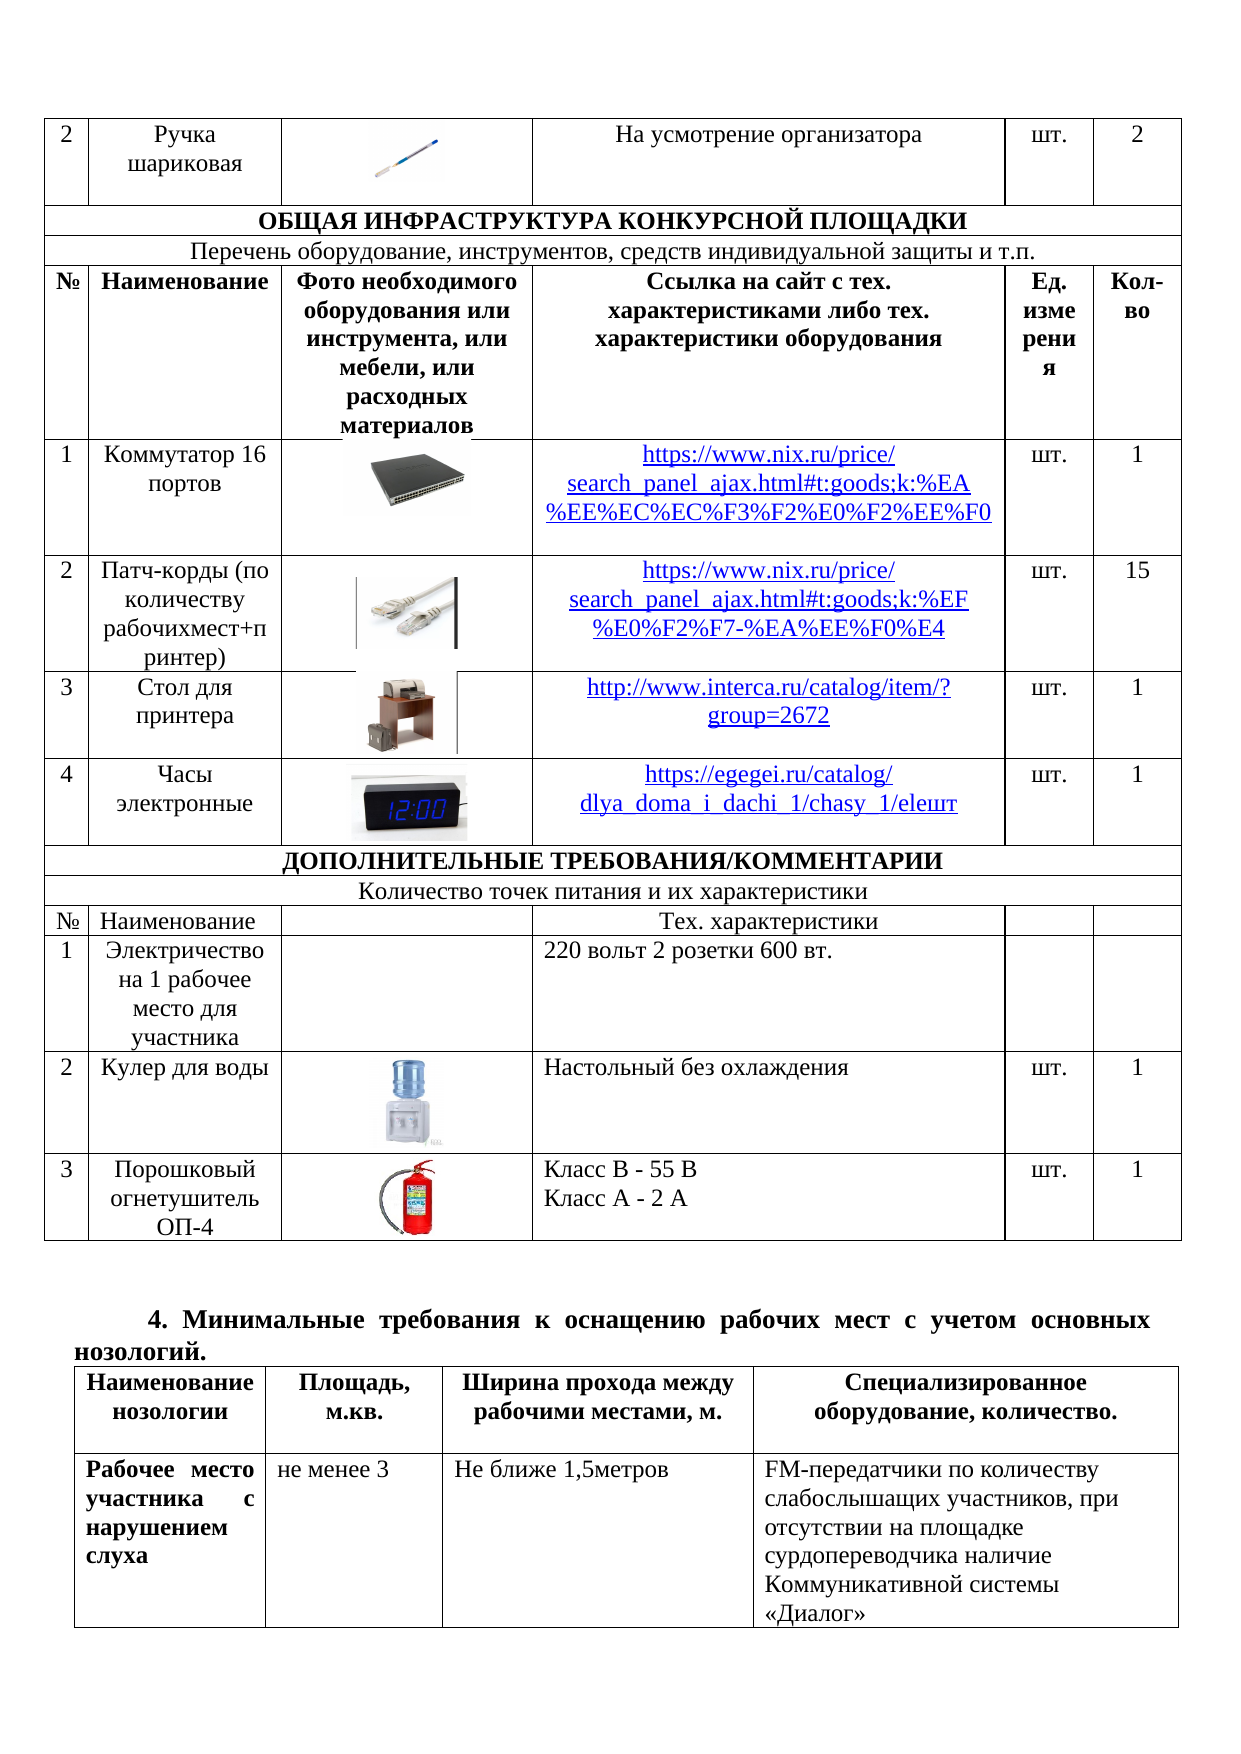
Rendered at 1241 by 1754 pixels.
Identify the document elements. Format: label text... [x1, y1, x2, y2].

table_cell 15 [1094, 556, 1181, 671]
table_cell ОБЩАЯ ИНФРАСТРУКТУРА КОНКУРСНОЙ ПЛОЩАДКИ [45, 206, 1181, 235]
table_cell шт. [1006, 759, 1093, 845]
table_cell шт. [1006, 440, 1093, 554]
table_cell 4 [45, 759, 88, 845]
table_cell шт. [1006, 556, 1093, 671]
table_cell 1 [45, 936, 88, 1051]
table_cell 2 [45, 119, 88, 205]
picture [355, 577, 458, 649]
table_cell Ед. измерения [1006, 266, 1093, 438]
table_cell [282, 440, 532, 554]
table_cell https://www.nix.ru/price/search_panel_ajax.html#t:goods;k:%EF%E0%F2%F7-%EA%EE%F0%E4 [533, 556, 1004, 671]
table_cell шт. [1006, 1052, 1093, 1153]
text 4. Минимальные требования к оснащению рабочих мест с учетом основных нозологий. [74, 1304, 1152, 1366]
table_cell Фото необходимого оборудования или инструмента, или мебели, или расходных материалов [282, 266, 532, 438]
table_cell Кол-во [1094, 266, 1181, 438]
table_cell Рабочее место участника с нарушением слуха [75, 1454, 265, 1627]
table_header Ширина прохода между рабочими местами, м. [443, 1367, 753, 1453]
table_cell [282, 936, 532, 1051]
table_cell № [45, 906, 88, 934]
table_cell Порошковый огнетушитель ОП-4 [89, 1154, 281, 1240]
table_cell [282, 906, 532, 934]
table_cell 2 [45, 1052, 88, 1153]
table_cell Тех. характеристики [533, 906, 1004, 934]
table_cell [282, 556, 532, 671]
table_cell Ссылка на сайт с тех. характеристиками либо тех. характеристики оборудования [533, 266, 1004, 438]
table_cell [1094, 936, 1181, 1051]
picture [346, 763, 468, 841]
table_cell 1 [1094, 759, 1181, 845]
table_cell Настольный без охлаждения [533, 1052, 1004, 1153]
table_cell 1 [45, 440, 88, 554]
table_cell 220 вольт 2 розетки 600 вт. [533, 936, 1004, 1051]
table_cell [282, 672, 532, 758]
table_cell [1094, 906, 1181, 934]
table_cell Часы электронные [89, 759, 281, 845]
table_cell Кулер для воды [89, 1052, 281, 1153]
table_cell № [45, 266, 88, 438]
table_cell [282, 759, 532, 845]
picture [369, 1057, 445, 1148]
table_cell ДОПОЛНИТЕЛЬНЫЕ ТРЕБОВАНИЯ/КОММЕНТАРИИ [45, 846, 1181, 875]
table_cell Наименование [89, 266, 281, 438]
table_cell 1 [1094, 440, 1181, 554]
table_cell Перечень оборудование, инструментов, средств индивидуальной защиты и т.п. [45, 236, 1181, 265]
table_cell Ручка шариковая [89, 119, 281, 205]
table_cell 1 [1094, 672, 1181, 758]
picture [368, 1158, 446, 1236]
table_cell шт. [1006, 119, 1093, 205]
table_cell Патч-корды (по количеству рабочихмест+принтер) [89, 556, 281, 671]
table_cell не менее 3 [266, 1454, 442, 1627]
table_cell Класс В - 55 В Класс А - 2 А [533, 1154, 1004, 1240]
table_cell [282, 1052, 532, 1153]
table_cell [282, 1154, 532, 1240]
table_cell 1 [1094, 1154, 1181, 1240]
table_cell шт. [1006, 672, 1093, 758]
table_cell Коммутатор 16 портов [89, 440, 281, 554]
table_cell [1006, 906, 1093, 934]
table_cell Электричество на 1 рабочее место для участника [89, 936, 281, 1051]
table_cell 2 [1094, 119, 1181, 205]
picture [342, 439, 472, 516]
table_cell https://egegei.ru/catalog/dlya_doma_i_dachi_1/chasy_1/eleшт [533, 759, 1004, 845]
table_cell https://www.nix.ru/price/search_panel_ajax.html#t:goods;k:%EA%EE%EC%EC%F3%F2%E0%F2%EE%F0 [533, 440, 1004, 554]
table_cell Наименование [89, 906, 281, 934]
table_cell [1006, 936, 1093, 1051]
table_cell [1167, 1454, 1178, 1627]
picture [356, 671, 458, 754]
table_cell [533, 119, 1004, 205]
picture [368, 119, 446, 182]
table_cell http://www.interca.ru/catalog/item/?group=2672 [533, 672, 1004, 758]
table_cell Количество точек питания и их характеристики [45, 876, 1181, 905]
table_cell 1 [1094, 1052, 1181, 1153]
table_cell Не ближе 1,5метров [443, 1454, 753, 1627]
table_cell шт. [1006, 1154, 1093, 1240]
table_cell 3 [45, 1154, 88, 1240]
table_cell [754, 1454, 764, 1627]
table_cell 2 [45, 556, 88, 671]
table_header Специализированное оборудование, количество. [754, 1367, 1178, 1453]
table_cell Стол для принтера [89, 672, 281, 758]
table_cell [282, 119, 532, 205]
table_cell 3 [45, 672, 88, 758]
table_header Наименование нозологии [75, 1367, 265, 1453]
table_header Площадь, м.кв. [266, 1367, 442, 1453]
